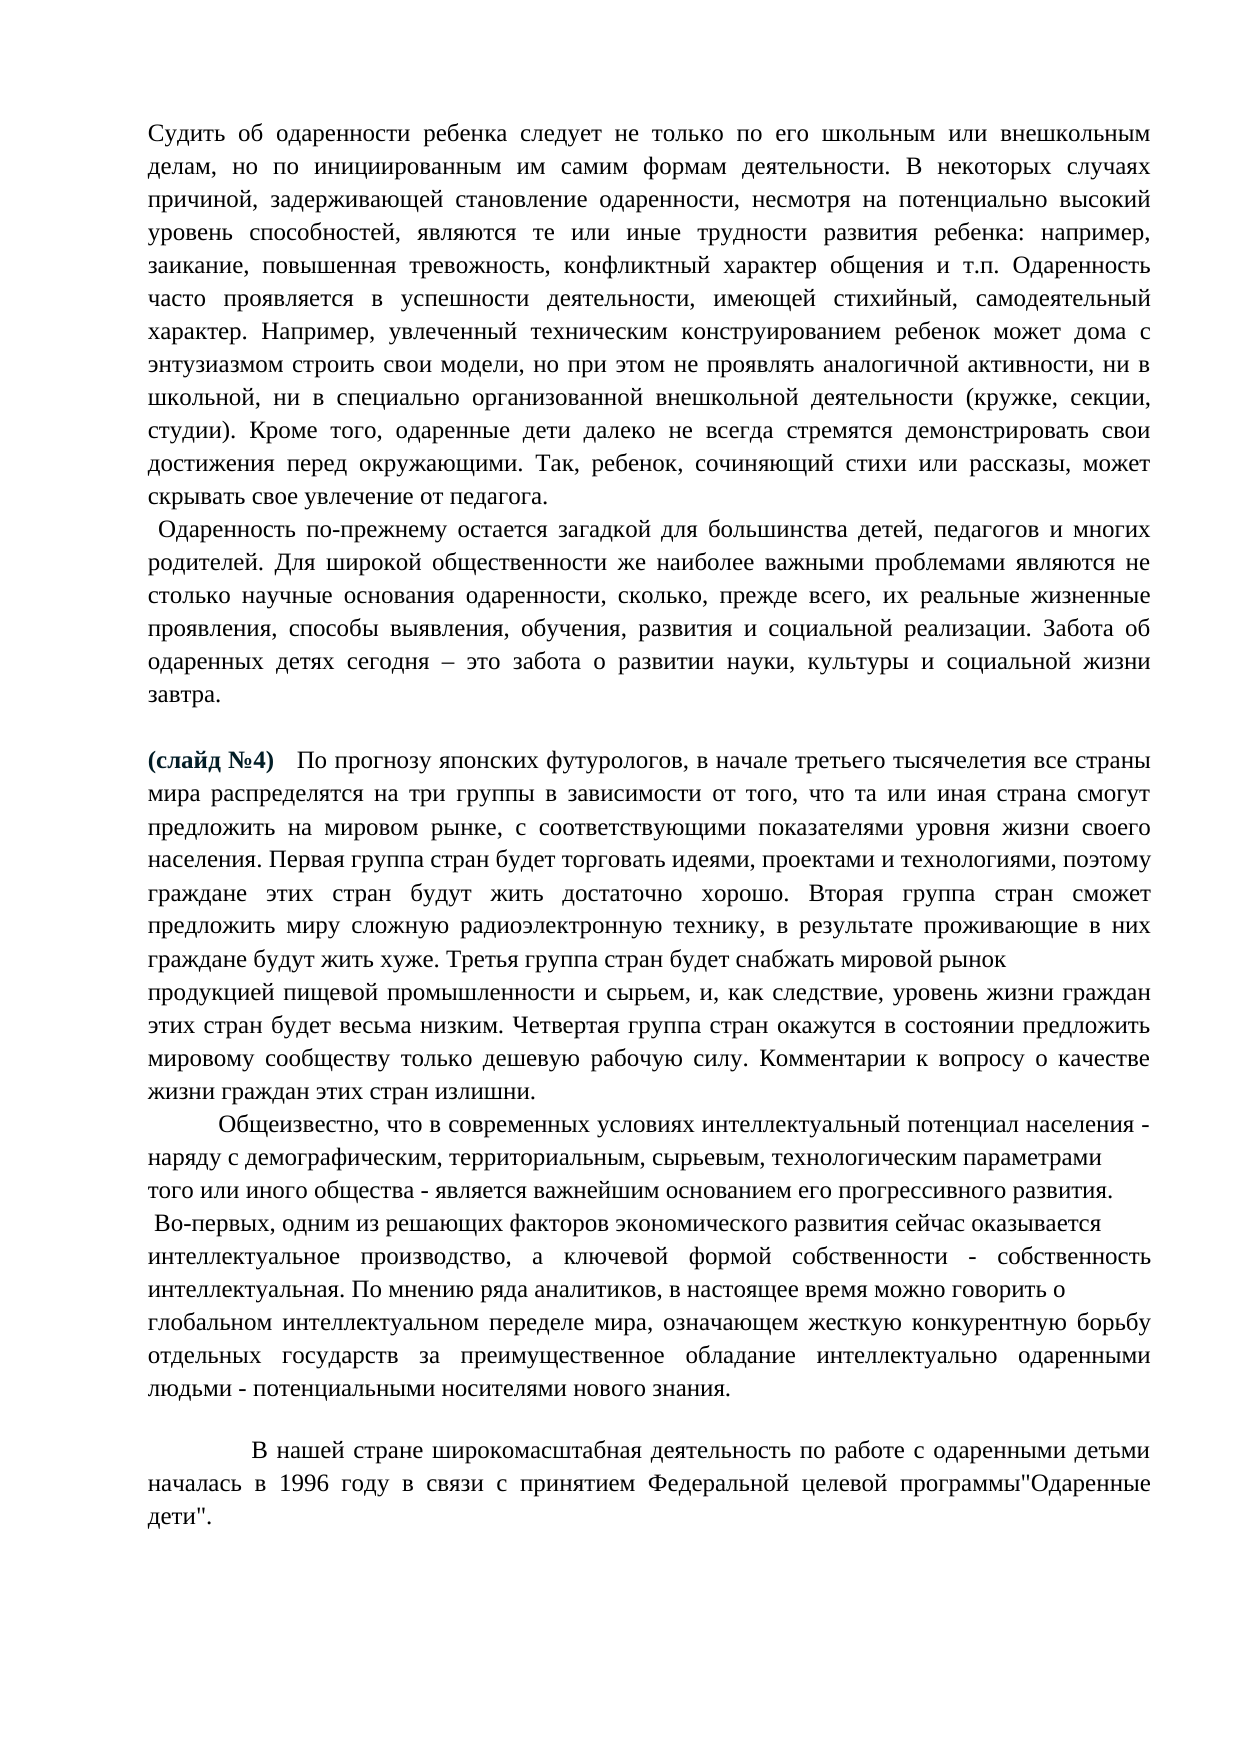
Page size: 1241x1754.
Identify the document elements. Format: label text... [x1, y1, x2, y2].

text того или иного общества - является важнейшим основанием его прогрессивного развития. [148, 1175, 1152, 1203]
text глобальном интеллектуальном переделе мира, означающем жесткую конкурентную борьбу отдельных государств за преимущественное обладание интеллектуально одаренными людьми - потенциальными носителями нового знания. [148, 1307, 1152, 1402]
text продукцией пищевой промышленности и сырьем, и, как следствие, уровень жизни граждан этих стран будет весьма низким. Четвертая группа стран окажутся в состоянии предложить мировому сообществу только дешевую рабочую силу. Комментарии к вопросу о качестве жизни граждан этих стран излишни. [148, 977, 1152, 1104]
text Судить об одаренности ребенка следует не только по его школьным или внешкольным делам, но по инициированным им самим формам деятельности. В некоторых случаях причиной, задерживающей становление одаренности, несмотря на потенциально высокий уровень способностей, являются те или иные трудности развития ребенка: например, заикание, повышенная тревожность, конфликтный характер общения и т.п. Одаренность часто проявляется в успешности деятельности, имеющей стихийный, самодеятельный характер. Например, увлеченный техническим конструированием ребенок может дома с энтузиазмом строить свои модели, но при этом не проявлять аналогичной активности, ни в школьной, ни в специально организованной внешкольной деятельности (кружке, секции, студии). Кроме того, одаренные дети далеко не всегда стремятся демонстрировать свои достижения перед окружающими. Так, ребенок, сочиняющий стихи или рассказы, может скрывать свое увлечение от педагога. [148, 118, 1152, 510]
text (слайд №4) По прогнозу японских футурологов, в начале третьего тысячелетия все страны мира распределятся на три группы в зависимости от того, что та или иная страна смогут предложить на мировом рынке, с соответствующими показателями уровня жизни своего населения. Первая группа стран будет торговать идеями, проектами и технологиями, поэтому граждане этих стран будут жить достаточно хорошо. Вторая группа стран сможет предложить миру сложную радиоэлектронную технику, в результате проживающие в них граждане будут жить хуже. Третья группа стран будет снабжать мировой рынок [148, 746, 1152, 972]
text Общеизвестно, что в современных условиях интеллектуальный потенциал населения -наряду с демографическим, территориальным, сырьевым, технологическим параметрами [148, 1109, 1152, 1171]
text В нашей стране широкомасштабная деятельность по работе с одаренными детьми началась в 1996 году в связи с принятием Федеральной целевой программы"Одаренные дети". [148, 1435, 1152, 1530]
text Во-первых, одним из решающих факторов экономического развития сейчас оказывается [148, 1208, 1152, 1237]
text Одаренность по-прежнему остается загадкой для большинства детей, педагогов и многих родителей. Для широкой общественности же наиболее важными проблемами являются не столько научные основания одаренности, сколько, прежде всего, их реальные жизненные проявления, способы выявления, обучения, развития и социальной реализации. Забота об одаренных детях сегодня – это забота о развитии науки, культуры и социальной жизни завтра. [148, 514, 1152, 708]
text интеллектуальное производство, а ключевой формой собственности - собственность интеллектуальная. По мнению ряда аналитиков, в настоящее время можно говорить о [148, 1241, 1152, 1303]
